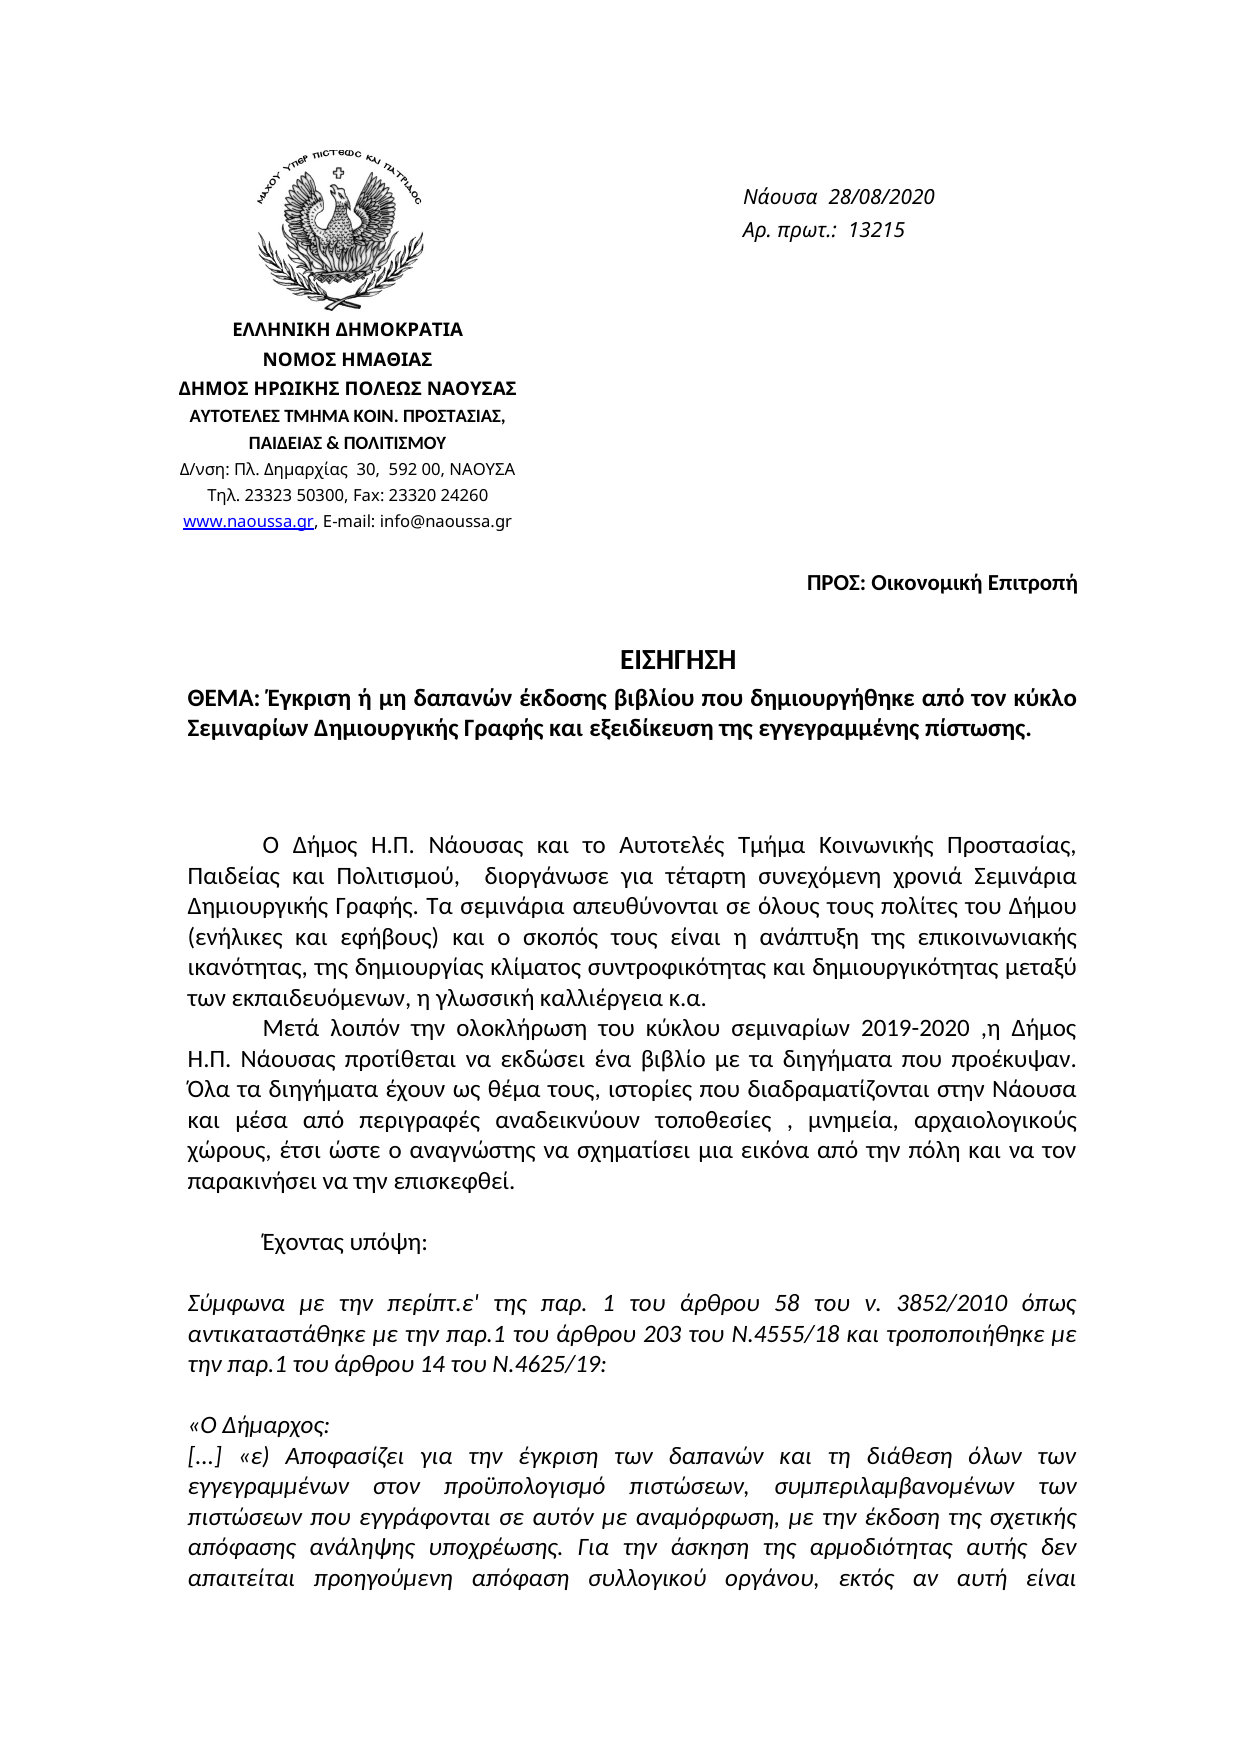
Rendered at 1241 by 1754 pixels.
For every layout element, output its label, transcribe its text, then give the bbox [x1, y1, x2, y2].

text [187, 1440, 1078, 1592]
table_header Νάουσα 28/08/2020 Αρ. πρωτ.: 13215 [564, 150, 1052, 536]
text ΘΕΜΑ: Έγκριση ή μη δαπανών έκδοσης βιβλίου που δημιουργήθηκε από τον κύκλο Σεμιναρίων Δημιουργικής Γραφής και εξειδίκευση της εγγεγραμμένης πίστωσης. [187, 682, 1078, 743]
text «Ο Δήμαρχος: [187, 1409, 1078, 1440]
picture [217, 150, 457, 313]
text Έχοντας υπόψη: [187, 1226, 1078, 1257]
text Μετά λοιπόν την ολοκλήρωση του κύκλου σεμιναρίων 2019-2020 ,η Δήμος Η.Π. Νάουσας προτίθεται να εκδώσει ένα βιβλίο με τα διηγήματα που προέκυψαν. Όλα τα διηγήματα έχουν ως θέμα τους, ιστορίες που διαδραματίζονται στην Νάουσα και μέσα από περιγραφές αναδεικνύουν τοποθεσίες , μνημεία, αρχαιολογικούς χώρους, έτσι ώστε ο αναγνώστης να σχηματίσει μια εικόνα από την πόλη και να τον παρακινήσει να την επισκεφθεί. [187, 1013, 1078, 1196]
text Σύμφωνα με την περίπτ.ε' της παρ. 1 του άρθρου 58 του ν. 3852/2010 όπως αντικαταστάθηκε με την παρ.1 του άρθρου 203 του Ν.4555/18 και τροποποιήθηκε με την παρ.1 του άρθρου 14 του Ν.4625/19: [187, 1287, 1078, 1379]
text ΕΙΣΗΓΗΣΗ [187, 641, 1169, 677]
text Ο Δήμος Η.Π. Νάουσας και το Αυτοτελές Τμήμα Κοινωνικής Προστασίας, Παιδείας και Πολιτισμού, διοργάνωσε για τέταρτη συνεχόμενη χρονιά Σεμινάρια Δημιουργικής Γραφής. Τα σεμινάρια απευθύνονται σε όλους τους πολίτες του Δήμου (ενήλικες και εφήβους) και ο σκοπός τους είναι η ανάπτυξη της επικοινωνιακής ικανότητας, της δημιουργίας κλίματος συντροφικότητας και δημιουργικότητας μεταξύ των εκπαιδευόμενων, η γλωσσική καλλιέργεια κ.α. [187, 829, 1078, 1013]
text ΠΡΟΣ: Οικονομική Επιτροπή [562, 568, 1078, 596]
table_header ΕΛΛΗΝΙΚΗ ΔΗΜΟΚΡΑΤΙΑ ΝΟΜΟΣ ΗΜΑΘΙΑΣ ΔΗΜΟΣ ΗΡΩΙΚΗΣ ΠΟΛΕΩΣ ΝΑΟΥΣΑΣ ΑΥΤΟΤΕΛΕΣ ΤΜΗΜΑ ΚΟΙΝ. ΠΡΟΣΤΑΣΙΑΣ, ΠΑΙΔΕΙΑΣ & ΠΟΛΙΤΙΣΜΟΥ Δ/νση: Πλ. Δημαρχίας 30, 592 00, ΝΑΟΥΣΑ Τηλ. 23323 50300, Fax: 23320 24260 www.naoussa.gr, E-mail: info@naoussa.gr [131, 150, 564, 536]
